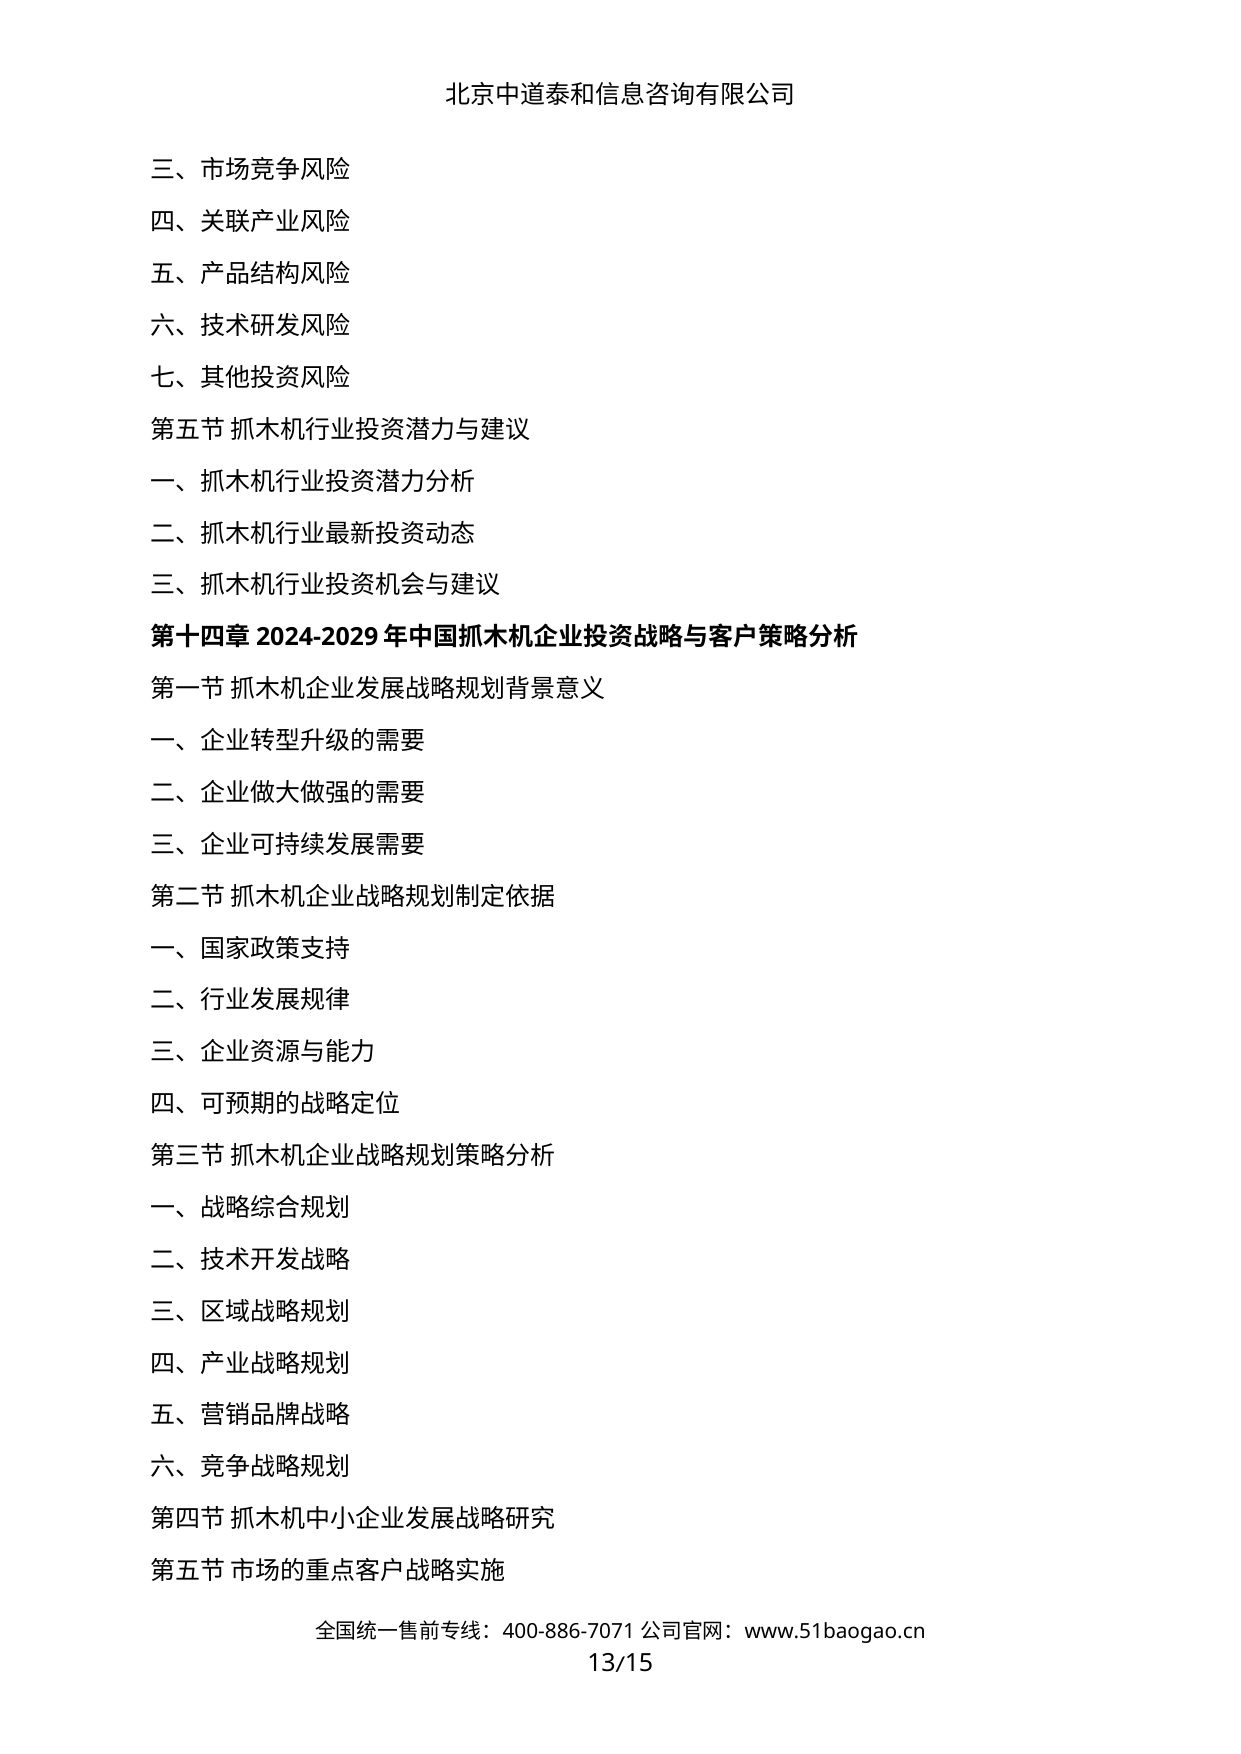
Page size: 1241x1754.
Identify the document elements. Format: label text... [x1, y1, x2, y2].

text 第一节 抓木机企业发展战略规划背景意义 [150, 669, 1090, 705]
text 第二节 抓木机企业战略规划制定依据 [150, 876, 1090, 912]
text 四、关联产业风险 [150, 202, 1090, 238]
text 三、抓木机行业投资机会与建议 [150, 565, 1090, 601]
text 一、抓木机行业投资潜力分析 [150, 461, 1090, 497]
text 二、企业做大做强的需要 [150, 772, 1090, 809]
text 二、技术开发战略 [150, 1239, 1090, 1276]
text 二、抓木机行业最新投资动态 [150, 513, 1090, 549]
text 第四节 抓木机中小企业发展战略研究 [150, 1499, 1090, 1535]
text 第三节 抓木机企业战略规划策略分析 [150, 1136, 1090, 1172]
text 六、技术研发风险 [150, 306, 1090, 342]
text 第五节 市场的重点客户战略实施 [150, 1551, 1090, 1587]
text 三、企业可持续发展需要 [150, 824, 1090, 861]
text 四、产业战略规划 [150, 1343, 1090, 1379]
text 二、行业发展规律 [150, 980, 1090, 1016]
text 三、市场竞争风险 [150, 150, 1090, 186]
text 七、其他投资风险 [150, 357, 1090, 394]
text 六、竞争战略规划 [150, 1447, 1090, 1483]
text 第十四章 2024-2029年中国抓木机企业投资战略与客户策略分析 [150, 617, 1090, 653]
text 一、战略综合规划 [150, 1187, 1090, 1224]
text 一、国家政策支持 [150, 928, 1090, 964]
text 五、产品结构风险 [150, 254, 1090, 290]
text 四、可预期的战略定位 [150, 1084, 1090, 1120]
text 三、区域战略规划 [150, 1291, 1090, 1327]
text 第五节 抓木机行业投资潜力与建议 [150, 409, 1090, 446]
text 三、企业资源与能力 [150, 1032, 1090, 1068]
text 五、营销品牌战略 [150, 1395, 1090, 1431]
text 一、企业转型升级的需要 [150, 721, 1090, 757]
